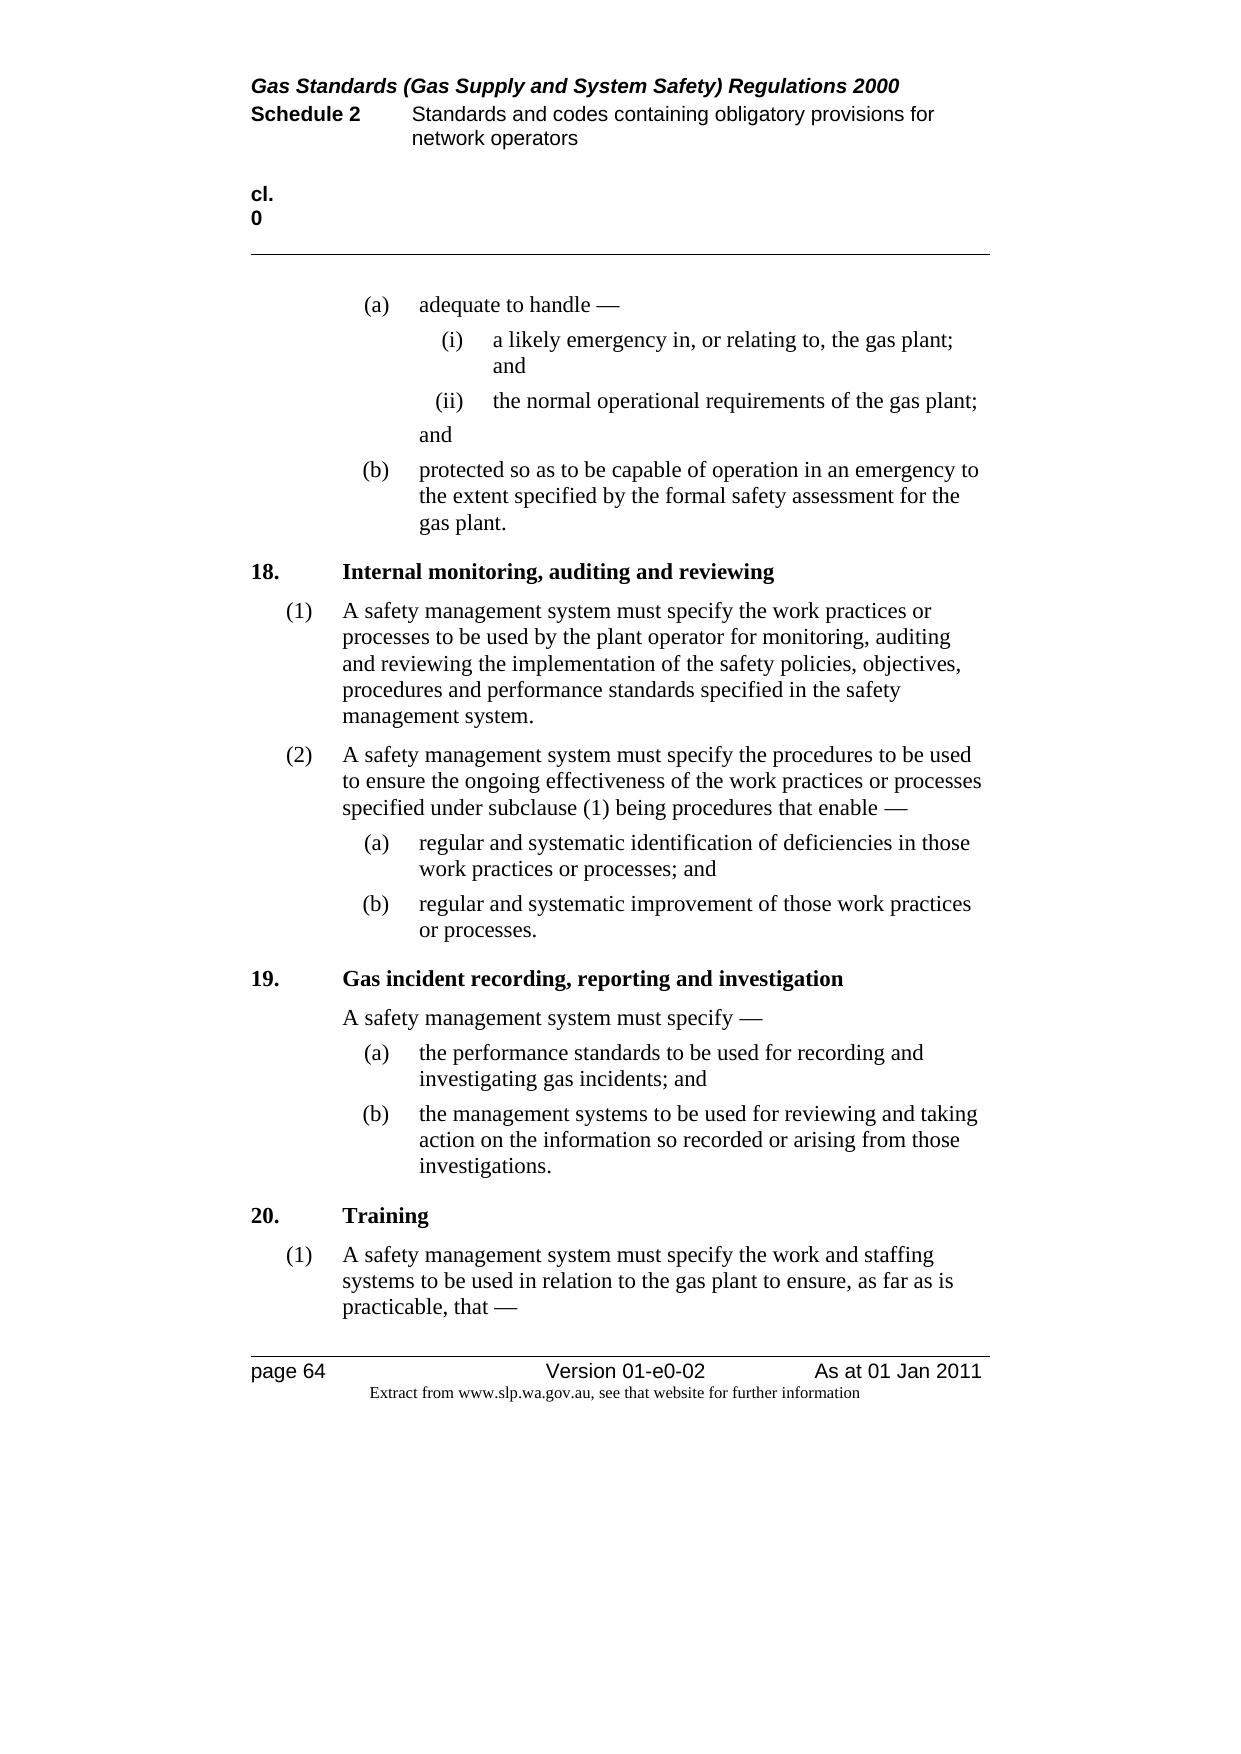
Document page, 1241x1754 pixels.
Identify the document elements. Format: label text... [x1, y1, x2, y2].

text (b) protected so as to be capable of operation in an emergency to the extent specified by the formal safety assessment for the gas plant. [251, 456, 990, 535]
text (1) A safety management system must specify the work practices or processes to be used by the plant operator for monitoring, auditing and reviewing the implementation of the safety policies, objectives, procedures and performance standards specified in the safety management system. [251, 597, 990, 729]
subtitle 18. Internal monitoring, auditing and reviewing [251, 558, 990, 584]
text (ii) the normal operational requirements of the gas plant; [251, 387, 990, 413]
text (b) the management systems to be used for reviewing and taking action on the information so recorded or arising from those investigations. [251, 1100, 990, 1179]
text (i) a likely emergency in, or relating to, the gas plant; and [251, 326, 990, 378]
text A safety management system must specify — [251, 1004, 990, 1030]
text (b) regular and systematic improvement of those work practices or processes. [251, 889, 990, 942]
text (a) the performance standards to be used for recording and investigating gas incidents; and [251, 1039, 990, 1091]
subtitle 19. Gas incident recording, reporting and investigation [251, 965, 990, 992]
text (1) A safety management system must specify the work and staffing systems to be used in relation to the gas plant to ensure, as far as is practicable, that — [251, 1241, 990, 1320]
text and [251, 421, 990, 448]
text (a) adequate to handle — [251, 291, 990, 317]
subtitle 20. Training [251, 1202, 990, 1228]
text (a) regular and systematic identification of deficiencies in those work practices or processes; and [251, 828, 990, 881]
text (2) A safety management system must specify the procedures to be used to ensure the ongoing effectiveness of the work practices or processes specified under subclause (1) being procedures that enable — [251, 741, 990, 820]
